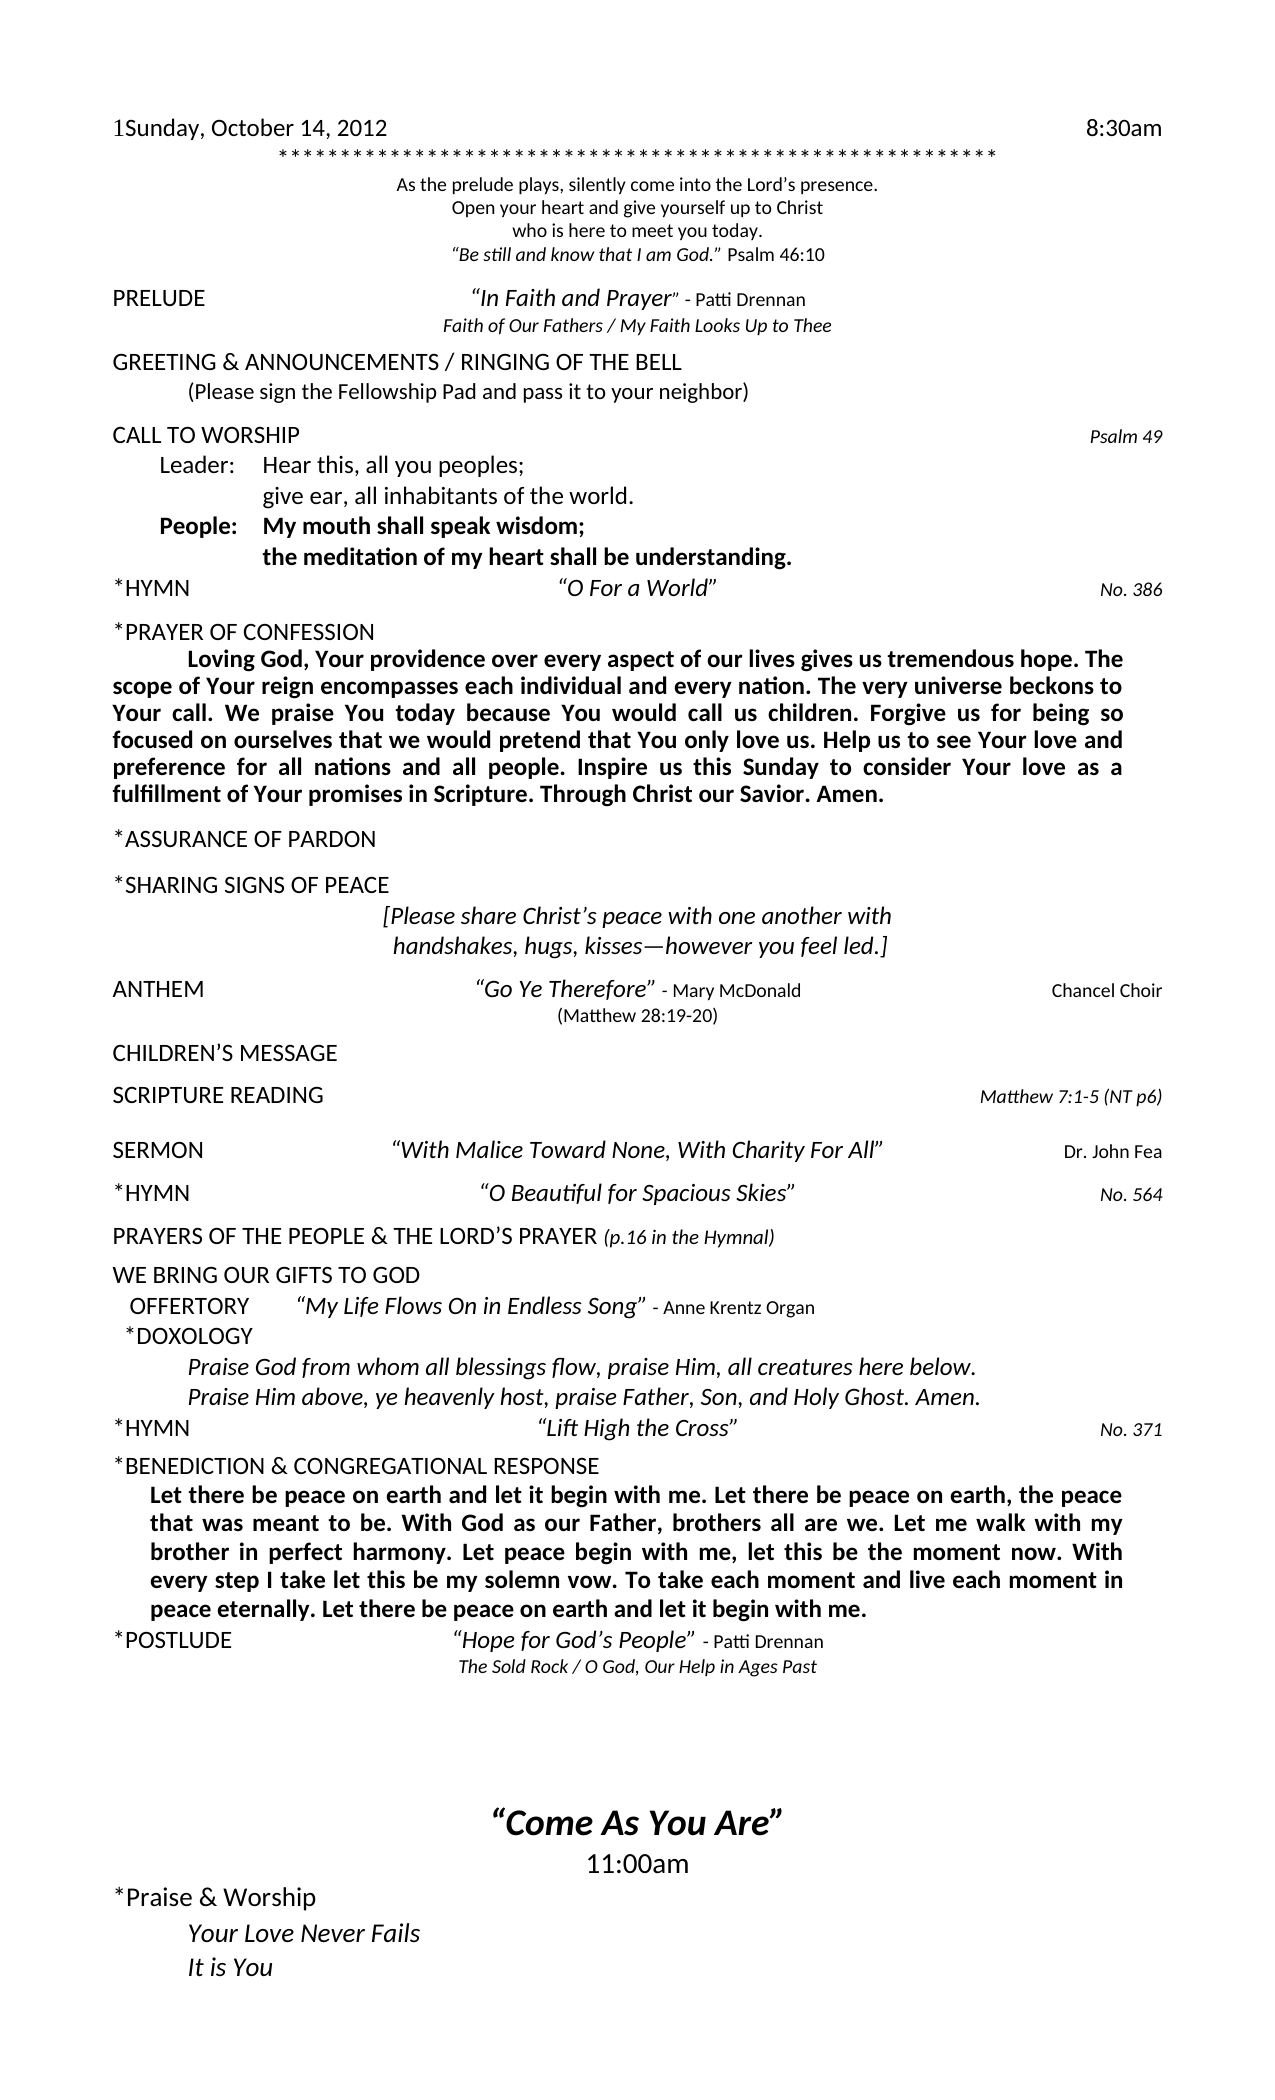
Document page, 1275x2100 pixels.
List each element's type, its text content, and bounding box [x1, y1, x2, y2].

text give ear, all inhabitants of the world. [112, 480, 1162, 511]
text *DOXOLOGY [112, 1321, 1162, 1351]
text *BENEDICTION & CONGREGATIONAL RESPONSE [112, 1452, 1162, 1480]
text *Praise & Worship [112, 1880, 1162, 1913]
text *HYMN “O Beautiful for Spacious Skies” No. 564 [112, 1177, 1162, 1208]
text who is here to meet you today. [112, 219, 1162, 242]
text CHILDREN’S MESSAGE [112, 1037, 1162, 1067]
text Praise Him above, ye heavenly host, praise Father, Son, and Holy Ghost. Amen. [112, 1382, 1162, 1412]
text As the prelude plays, silently come into the Lord’s presence. [112, 173, 1162, 196]
text GREETING & ANNOUNCEMENTS / RINGING OF THE BELL [112, 347, 1162, 377]
text ********************************************************** [112, 143, 1162, 173]
text PRAYERS OF THE PEOPLE & THE LORD’S PRAYER (p.16 in the Hymnal) [112, 1220, 1162, 1250]
text ANTHEM “Go Ye Therefore” - Mary McDonald Chancel Choir [112, 973, 1162, 1003]
text OFFERTORY “My Life Flows On in Endless Song” - Anne Krentz Organ [112, 1290, 1162, 1321]
text 11:00am [112, 1845, 1162, 1880]
text SERMON “With Malice Toward None, With Charity For All” Dr. John Fea [112, 1134, 1162, 1165]
text *PRAYER OF CONFESSION [112, 617, 1162, 646]
text “Be still and know that I am God.” Psalm 46:10 [112, 242, 1162, 266]
text Your Love Never Fails [187, 1917, 1162, 1950]
text (Matthew 28:19-20) [112, 1003, 1162, 1027]
text Open your heart and give yourself up to Christ [112, 196, 1162, 219]
text *HYMN “O For a World” No. 386 [112, 572, 1162, 602]
text *POSTLUDE “Hope for God’s People” - Patti Drennan [112, 1624, 1162, 1654]
text It is You [112, 1950, 1162, 1983]
text People: My mouth shall speak wisdom; [112, 511, 1162, 541]
text (Please sign the Fellowship Pad and pass it to your neighbor) [187, 377, 1162, 405]
text Sunday, October 14, 2012 8:30am [112, 112, 1162, 143]
text Let there be peace on earth and let it begin with me. Let there be peace on earth, the peace that was meant to be. With God as our Father, brothers all are we. Let me walk with my brother in perfect harmony. Let peace begin with me, let this be the moment now. With every step I take let this be my solemn vow. To take each moment and live each moment in peace eternally. Let there be peace on earth and let it begin with me. [150, 1480, 1125, 1624]
text *SHARING SIGNS OF PEACE [112, 869, 1162, 900]
text “Come As You Are” [112, 1799, 1162, 1845]
text *ASSURANCE OF PARDON [112, 824, 1162, 854]
text the meditation of my heart shall be understanding. [112, 541, 1162, 572]
text CALL TO WORSHIP Psalm 49 [112, 419, 1162, 449]
text Loving God, Your providence over every aspect of our lives gives us tremendous hope. The scope of Your reign encompasses each individual and every nation. The very universe beckons to Your call. We praise You today because You would call us children. Forgive us for being so focused on ourselves that we would pretend that You only love us. Help us to see Your love and preference for all nations and all people. Inspire us this Sunday to consider Your love as a fulfillment of Your promises in Scripture. Through Christ our Savior. Amen. [112, 646, 1125, 809]
text SCRIPTURE READING Matthew 7:1-5 (NT p6) [112, 1079, 1162, 1110]
text *HYMN “Lift High the Cross” No. 371 [112, 1412, 1162, 1443]
text The Sold Rock / O God, Our Help in Ages Past [112, 1654, 1162, 1679]
text [Please share Christ’s peace with one another with [112, 900, 1162, 930]
text Praise God from whom all blessings flow, praise Him, all creatures here below. [112, 1351, 1162, 1382]
text WE BRING OUR GIFTS TO GOD [112, 1259, 1162, 1290]
text Faith of Our Fathers / My Faith Looks Up to Thee [112, 313, 1162, 337]
text Leader: Hear this, all you peoples; [112, 449, 1162, 480]
text PRELUDE “In Faith and Prayer” - Patti Drennan [112, 282, 1162, 313]
text handshakes, hugs, kisses—however you feel led.] [112, 930, 1162, 961]
